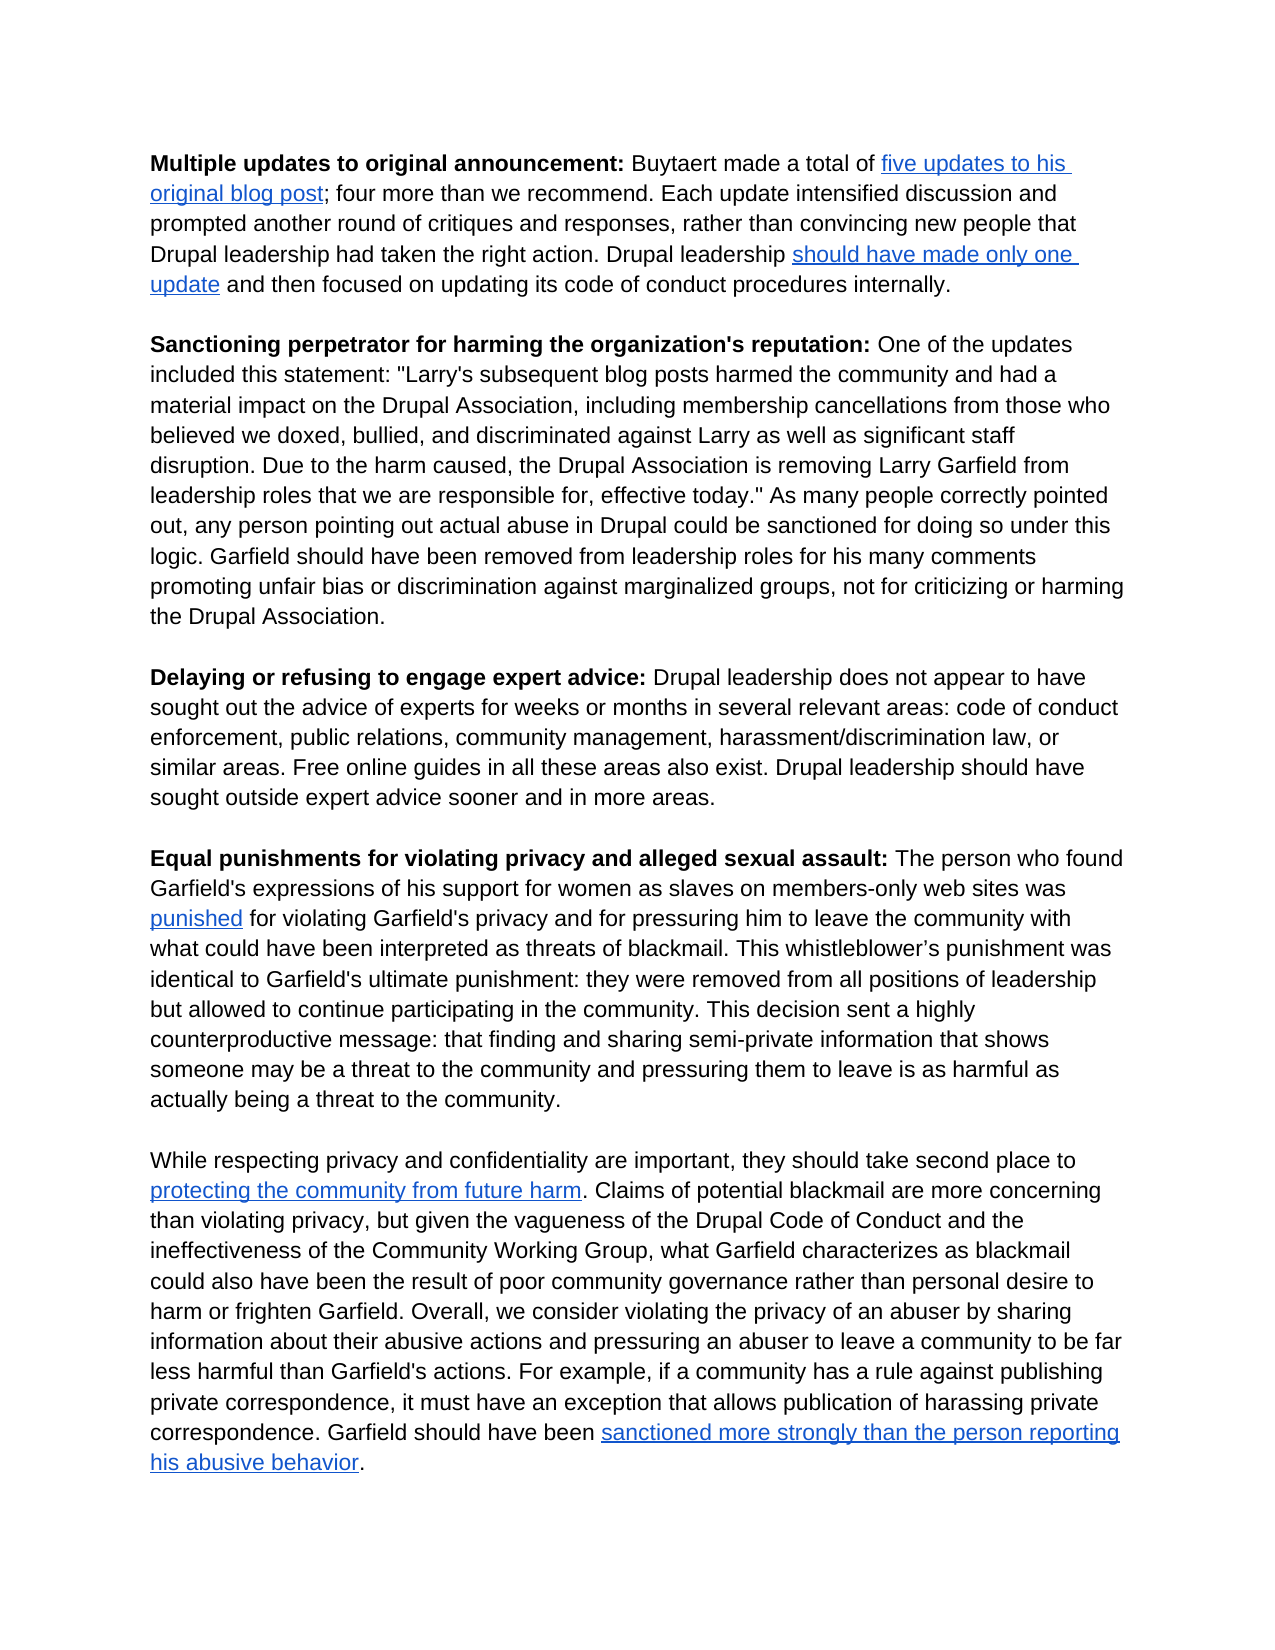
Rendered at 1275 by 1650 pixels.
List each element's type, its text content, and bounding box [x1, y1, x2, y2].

text Sanctioning perpetrator for harming the organization's reputation: One of the updates included this statement: "Larry's subsequent blog posts harmed the community and had a material impact on the Drupal Association, including membership cancellations from those who believed we doxed, bullied, and discriminated against Larry as well as significant staff disruption. Due to the harm caused, the Drupal Association is removing Larry Garfield from leadership roles that we are responsible for, effective today." As many people correctly pointed out, any person pointing out actual abuse in Drupal could be sanctioned for doing so under this logic. Garfield should have been removed from leadership roles for his many comments promoting unfair bias or discrimination against marginalized groups, not for criticizing or harming the Drupal Association. [150, 331, 1125, 629]
text Delaying or refusing to engage expert advice: Drupal leadership does not appear to have sought out the advice of experts for weeks or months in several relevant areas: code of conduct enforcement, public relations, community management, harassment/discrimination law, or similar areas. Free online guides in all these areas also exist. Drupal leadership should have sought outside expert advice sooner and in more areas. [150, 663, 1125, 811]
text Multiple updates to original announcement: Buytaert made a total of five updates to his original blog post; four more than we recommend. Each update intensified discussion and prompted another round of critiques and responses, rather than convincing new people that Drupal leadership had taken the right action. Drupal leadership should have made only one update and then focused on updating its code of conduct procedures internally. [150, 150, 1125, 297]
text While respecting privacy and confidentiality are important, they should take second place to protecting the community from future harm. Claims of potential blackmail are more concerning than violating privacy, but given the vagueness of the Drupal Code of Conduct and the ineffectiveness of the Community Working Group, what Garfield characterizes as blackmail could also have been the result of poor community governance rather than personal desire to harm or frighten Garfield. Overall, we consider violating the privacy of an abuser by sharing information about their abusive actions and pressuring an abuser to leave a community to be far less harmful than Garfield's actions. For example, if a community has a rule against publishing private correspondence, it must have an exception that allows publication of harassing private correspondence. Garfield should have been sanctioned more strongly than the person reporting his abusive behavior. [150, 1147, 1125, 1475]
text Equal punishments for violating privacy and alleged sexual assault: The person who found Garfield's expressions of his support for women as slaves on members-only web sites was punished for violating Garfield's privacy and for pressuring him to leave the community with what could have been interpreted as threats of blackmail. This whistleblower’s punishment was identical to Garfield's ultimate punishment: they were removed from all positions of leadership but allowed to continue participating in the community. This decision sent a highly counterproductive message: that finding and sharing semi-private information that shows someone may be a threat to the community and pressuring them to leave is as harmful as actually being a threat to the community. [150, 845, 1125, 1113]
